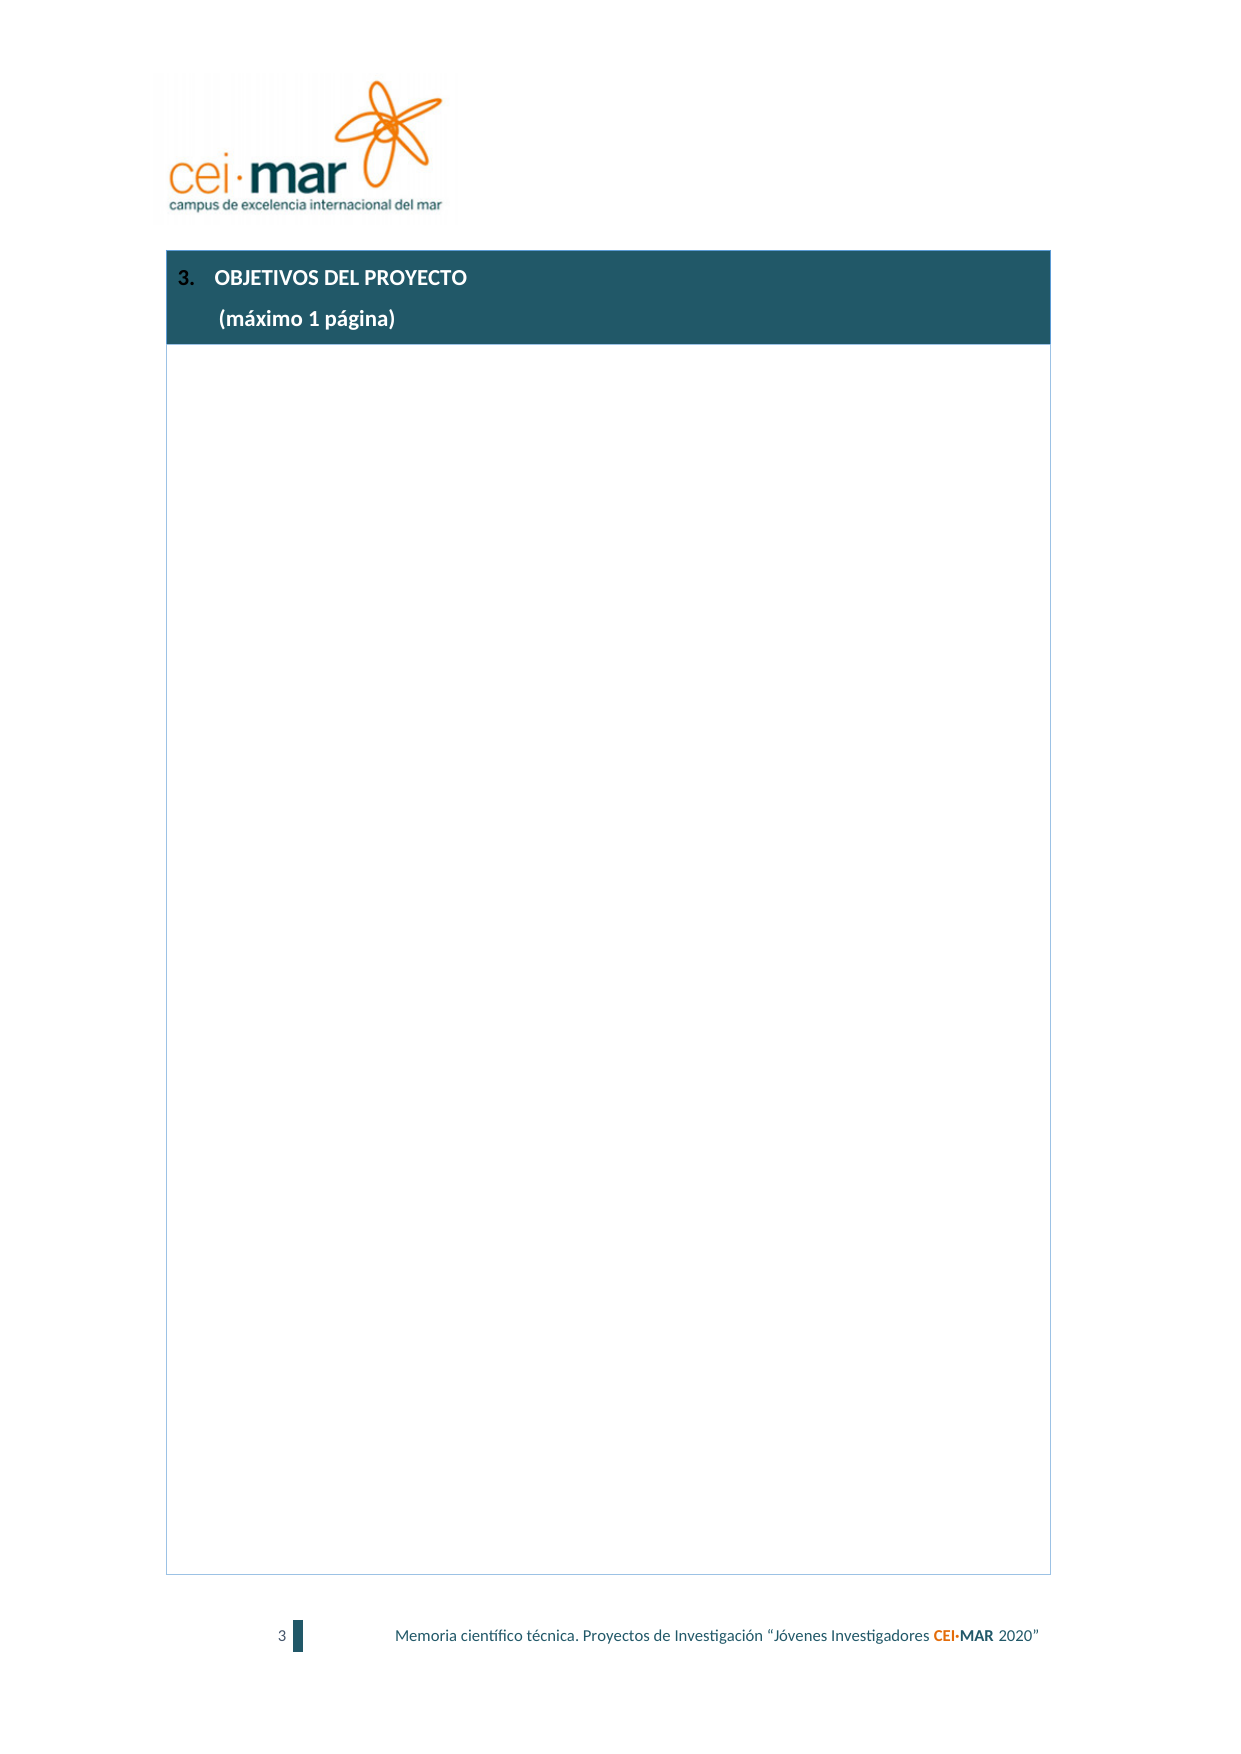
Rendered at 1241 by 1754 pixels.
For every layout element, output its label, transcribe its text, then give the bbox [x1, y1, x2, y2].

table_cell [167, 345, 1050, 1573]
picture [151, 73, 462, 225]
table_header OBJETIVOS DEL PROYECTO (máximo 1 página) [167, 251, 1050, 344]
